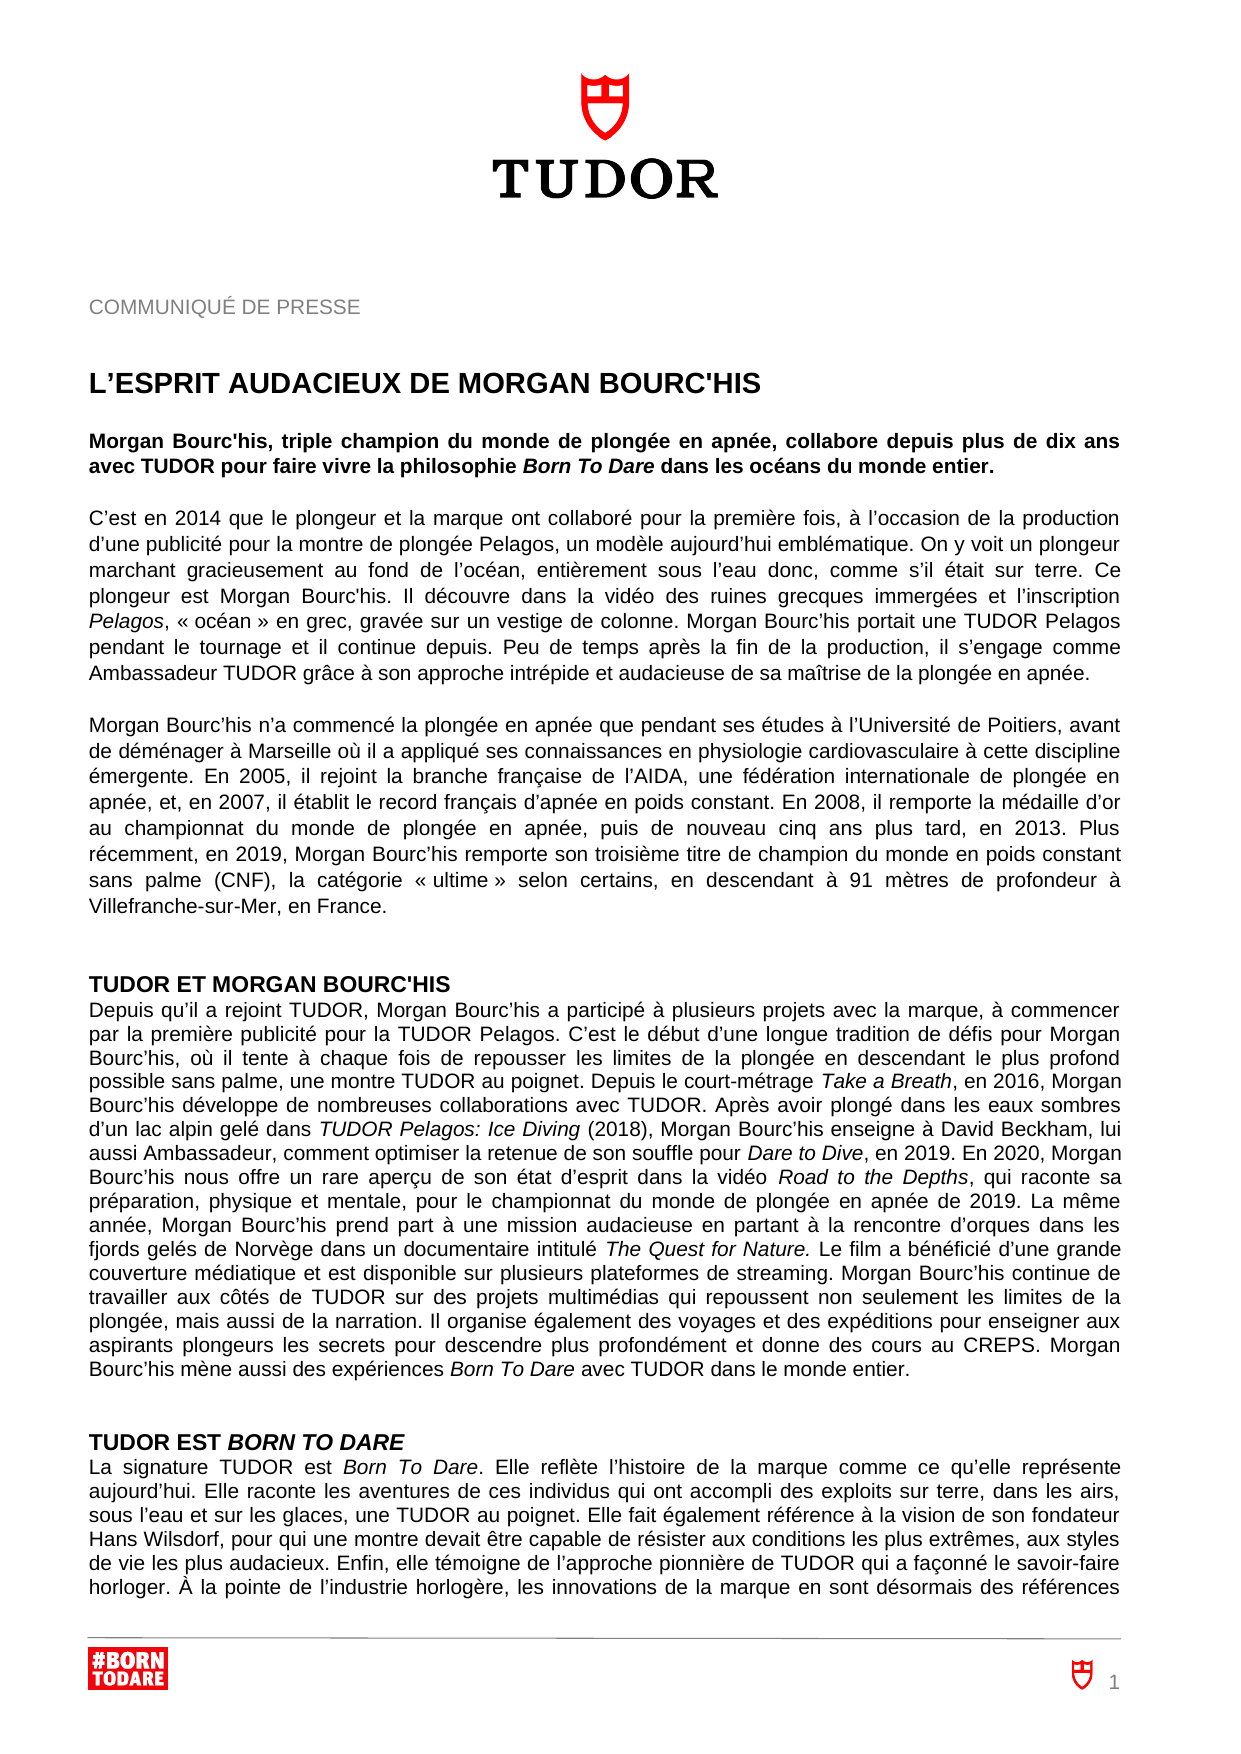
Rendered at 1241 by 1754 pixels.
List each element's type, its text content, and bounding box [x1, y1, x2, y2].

text TUDOR EST BORN TO DARE [89, 1429, 1122, 1455]
text Morgan Bourc’his n’a commencé la plongée en apnée que pendant ses études à l’Université de Poitiers, avant de déménager à Marseille où il a appliqué ses connaissances en physiologie cardiovasculaire à cette discipline émergente. En 2005, il rejoint la branche française de l’AIDA, une fédération internationale de plongée en apnée, et, en 2007, il établit le record français d’apnée en poids constant. En 2008, il remporte la médaille d’or au championnat du monde de plongée en apnée, puis de nouveau cinq ans plus tard, en 2013. Plus récemment, en 2019, Morgan Bourc’his remporte son troisième titre de champion du monde en poids constant sans palme (CNF), la catégorie « ultime » selon certains, en descendant à 91 mètres de profondeur à Villefranche-sur-Mer, en France. [89, 713, 1122, 917]
text Depuis qu’il a rejoint TUDOR, Morgan Bourc’his a participé à plusieurs projets avec la marque, à commencer par la première publicité pour la TUDOR Pelagos. C’est le début d’une longue tradition de défis pour Morgan Bourc’his, où il tente à chaque fois de repousser les limites de la plongée en descendant le plus profond possible sans palme, une montre TUDOR au poignet. Depuis le court-métrage Take a Breath, en 2016, Morgan Bourc’his développe de nombreuses collaborations avec TUDOR. Après avoir plongé dans les eaux sombres d’un lac alpin gelé dans TUDOR Pelagos: Ice Diving (2018), Morgan Bourc’his enseigne à David Beckham, lui aussi Ambassadeur, comment optimiser la retenue de son souffle pour Dare to Dive, en 2019. En 2020, Morgan Bourc’his nous offre un rare aperçu de son état d’esprit dans la vidéo Road to the Depths, qui raconte sa préparation, physique et mentale, pour le championnat du monde de plongée en apnée de 2019. La même année, Morgan Bourc’his prend part à une mission audacieuse en partant à la rencontre d’orques dans les fjords gelés de Norvège dans un documentaire intitulé The Quest for Nature. Le film a bénéficié d’une grande couverture médiatique et est disponible sur plusieurs plateformes de streaming. Morgan Bourc’his continue de travailler aux côtés de TUDOR sur des projets multimédias qui repoussent non seulement les limites de la plongée, mais aussi de la narration. Il organise également des voyages et des expéditions pour enseigner aux aspirants plongeurs les secrets pour descendre plus profondément et donne des cours au CREPS. Morgan Bourc’his mène aussi des expériences Born To Dare avec TUDOR dans le monde entier. [89, 997, 1122, 1381]
text TUDOR ET MORGAN BOURC'HIS [89, 971, 1122, 997]
picture [1072, 1659, 1093, 1690]
text Morgan Bourc'his, triple champion du monde de plongée en apnée, collabore depuis plus de dix ans avec TUDOR pour faire vivre la philosophie Born To Dare dans les océans du monde entier. [89, 428, 1122, 478]
picture [492, 73, 718, 199]
text L’ESPRIT AUDACIEUX DE MORGAN BOURC'HIS [89, 367, 1122, 400]
picture [88, 1647, 168, 1690]
text C’est en 2014 que le plongeur et la marque ont collaboré pour la première fois, à l’occasion de la production d’une publicité pour la montre de plongée Pelagos, un modèle aujourd’hui emblématique. On y voit un plongeur marchant gracieusement au fond de l’océan, entièrement sous l’eau donc, comme s’il était sur terre. Ce plongeur est Morgan Bourc'his. Il découvre dans la vidéo des ruines grecques immergées et l’inscription Pelagos, « océan » en grec, gravée sur un vestige de colonne. Morgan Bourc’his portait une TUDOR Pelagos pendant le tournage et il continue depuis. Peu de temps après la fin de la production, il s’engage comme Ambassadeur TUDOR grâce à son approche intrépide et audacieuse de sa maîtrise de la plongée en apnée. [89, 506, 1122, 685]
